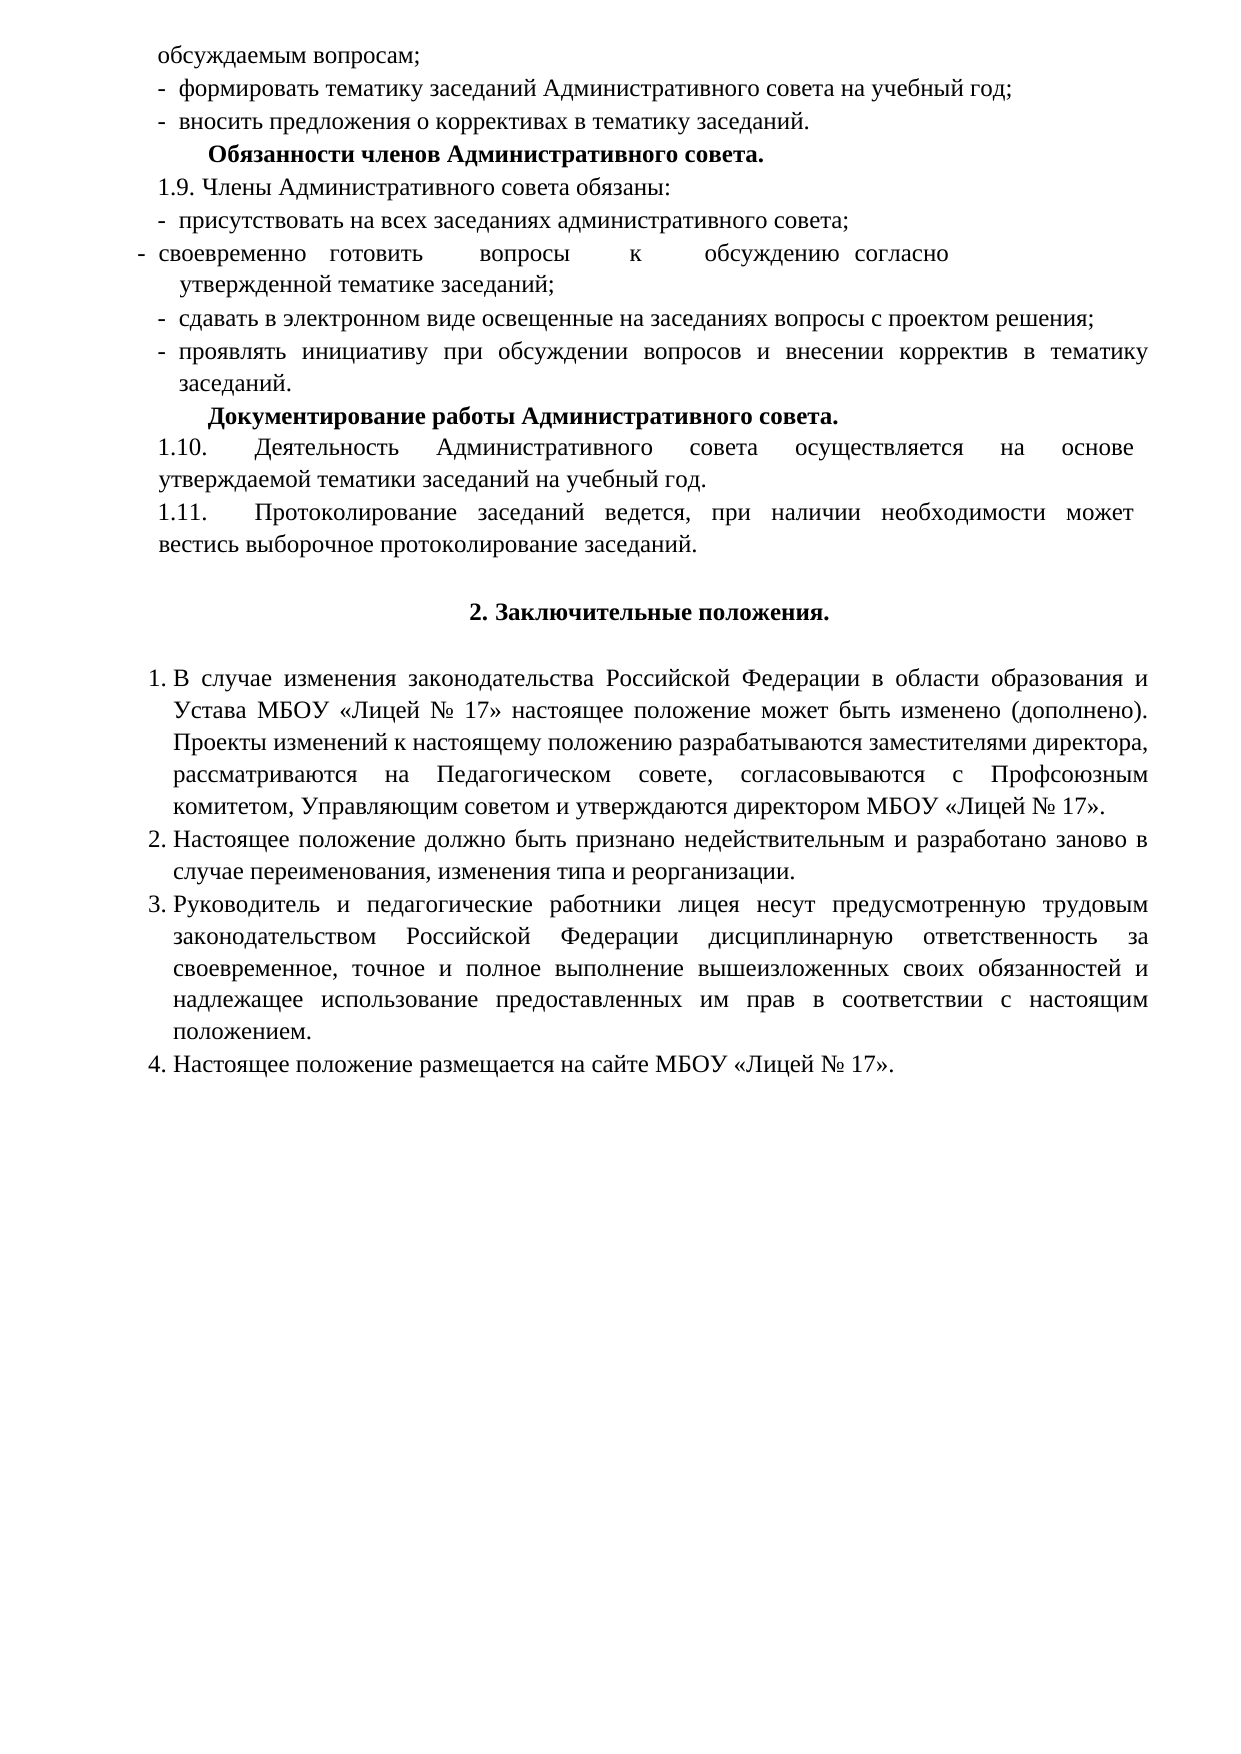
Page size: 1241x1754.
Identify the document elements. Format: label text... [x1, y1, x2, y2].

list формировать тематику заседаний Административного совета на учебный год; [157, 73, 1149, 102]
list Деятельность Административного совета осуществляется на основе утверждаемой тематики заседаний на учебный год. [157, 432, 1134, 493]
text 2. Заключительные положения. [149, 597, 1149, 625]
list вносить предложения о коррективах в тематику заседаний. [157, 106, 1149, 135]
list Протоколирование заседаний ведется, при наличии необходимости может вестись выборочное протоколирование заседаний. [157, 497, 1134, 558]
list присутствовать на всех заседаниях административного совета; [157, 205, 1149, 234]
text Обязанности членов Административного совета. [157, 139, 1149, 168]
list Настоящее положение должно быть признано недействительным и разработано заново в случае переименования, изменения типа и реорганизации. [148, 824, 1149, 884]
list своевременно готовить вопросы к обсуждению согласно утвержденной тематике заседаний; [137, 238, 1149, 298]
list Руководитель и педагогические работники лицея несут предусмотренную трудовым законодательством Российской Федерации дисциплинарную ответственность за своевременное, точное и полное выполнение вышеизложенных своих обязанностей и надлежащее использование предоставленных им прав в соответствии с настоящим положением. [148, 889, 1149, 1045]
text 1.9. Члены Административного совета обязаны: [157, 172, 1149, 201]
list сдавать в электронном виде освещенные на заседаниях вопросы с проектом решения; [157, 303, 1149, 332]
list Настоящее положение размещается на сайте МБОУ «Лицей № 17». [148, 1049, 1149, 1078]
list проявлять инициативу при обсуждении вопросов и внесении корректив в тематику заседаний. [157, 336, 1149, 397]
text Документирование работы Административного совета. [158, 401, 1152, 430]
text обсуждаемым вопросам; [157, 40, 1149, 68]
list В случае изменения законодательства Российской Федерации в области образования и Устава МБОУ «Лицей № 17» настоящее положение может быть изменено (дополнено). Проекты изменений к настоящему положению разрабатываются заместителями директора, рассматриваются на Педагогическом совете, согласовываются с Профсоюзным комитетом, Управляющим советом и утверждаются директором МБОУ «Лицей № 17». [148, 663, 1149, 819]
